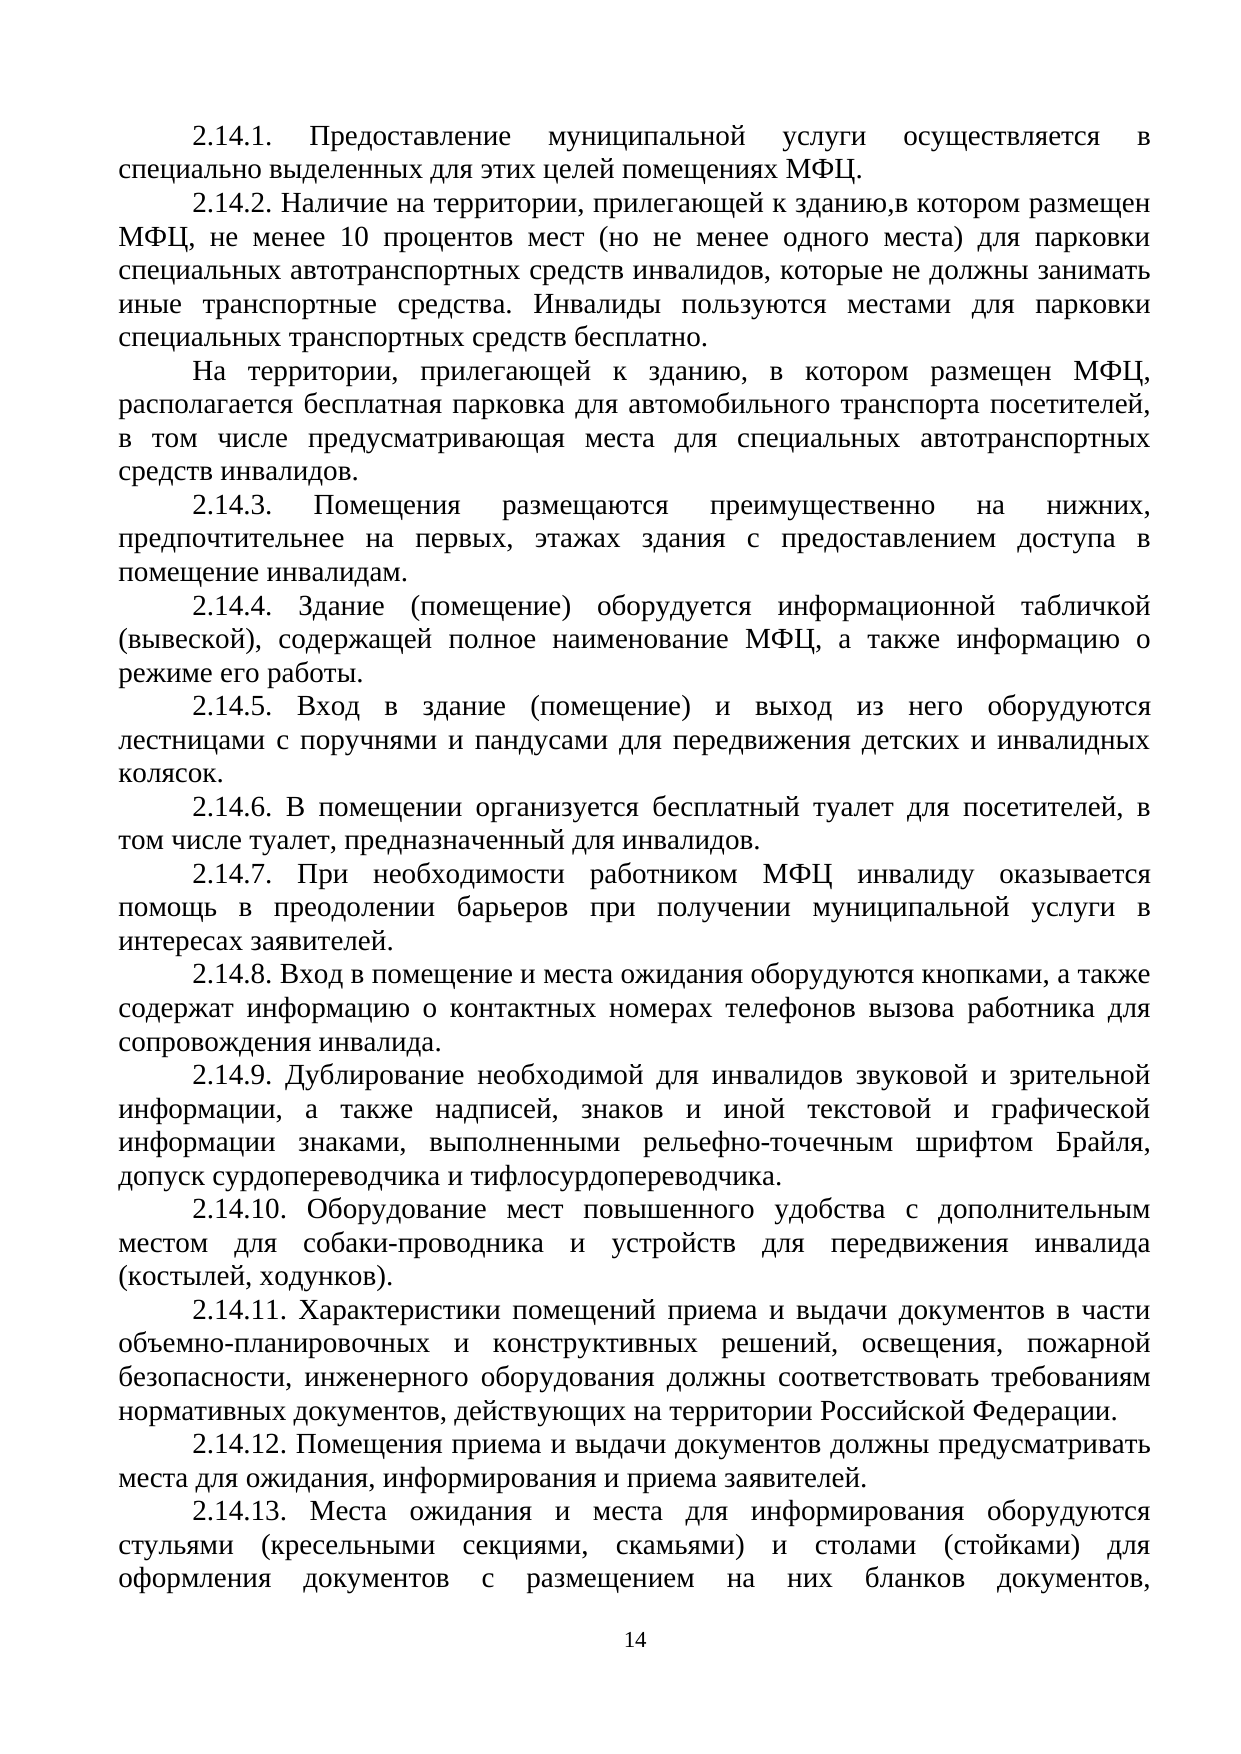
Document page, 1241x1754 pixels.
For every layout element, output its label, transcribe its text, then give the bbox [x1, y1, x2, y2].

text 2.14.3. Помещения размещаются преимущественно на нижних, предпочтительнее на первых, этажах здания с предоставлением доступа в помещение инвалидам. [118, 487, 1152, 588]
text 2.14.12. Помещения приема и выдачи документов должны предусматривать места для ожидания, информирования и приема заявителей. [118, 1426, 1152, 1493]
text 2.14.6. В помещении организуется бесплатный туалет для посетителей, в том числе туалет, предназначенный для инвалидов. [118, 789, 1152, 856]
text 2.14.9. Дублирование необходимой для инвалидов звуковой и зрительной информации, а также надписей, знаков и иной текстовой и графической информации знаками, выполненными рельефно-точечным шрифтом Брайля, допуск сурдопереводчика и тифлосурдопереводчика. [118, 1057, 1152, 1191]
text 2.14.8. Вход в помещение и места ожидания оборудуются кнопками, а также содержат информацию о контактных номерах телефонов вызова работника для сопровождения инвалида. [118, 957, 1152, 1057]
text На территории, прилегающей к зданию, в котором размещен МФЦ, располагается бесплатная парковка для автомобильного транспорта посетителей, в том числе предусматривающая места для специальных автотранспортных средств инвалидов. [118, 353, 1152, 487]
text 2.14.10. Оборудование мест повышенного удобства с дополнительным местом для собаки-проводника и устройств для передвижения инвалида (костылей, ходунков). [118, 1191, 1152, 1292]
text 2.14.2. Наличие на территории, прилегающей к зданию,в котором размещен МФЦ, не менее 10 процентов мест (но не менее одного места) для парковки специальных автотранспортных средств инвалидов, которые не должны занимать иные транспортные средства. Инвалиды пользуются местами для парковки специальных транспортных средств бесплатно. [118, 185, 1152, 353]
text 2.14.4. Здание (помещение) оборудуется информационной табличкой (вывеской), содержащей полное наименование МФЦ, а также информацию о режиме его работы. [118, 588, 1152, 688]
text 2.14.1. Предоставление муниципальной услуги осуществляется в специально выделенных для этих целей помещениях МФЦ. [118, 118, 1152, 185]
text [118, 1493, 1152, 1594]
text 2.14.11. Характеристики помещений приема и выдачи документов в части объемно-планировочных и конструктивных решений, освещения, пожарной безопасности, инженерного оборудования должны соответствовать требованиям нормативных документов, действующих на территории Российской Федерации. [118, 1292, 1152, 1426]
text 2.14.5. Вход в здание (помещение) и выход из него оборудуются лестницами с поручнями и пандусами для передвижения детских и инвалидных колясок. [118, 688, 1152, 789]
text 2.14.7. При необходимости работником МФЦ инвалиду оказывается помощь в преодолении барьеров при получении муниципальной услуги в интересах заявителей. [118, 856, 1152, 957]
